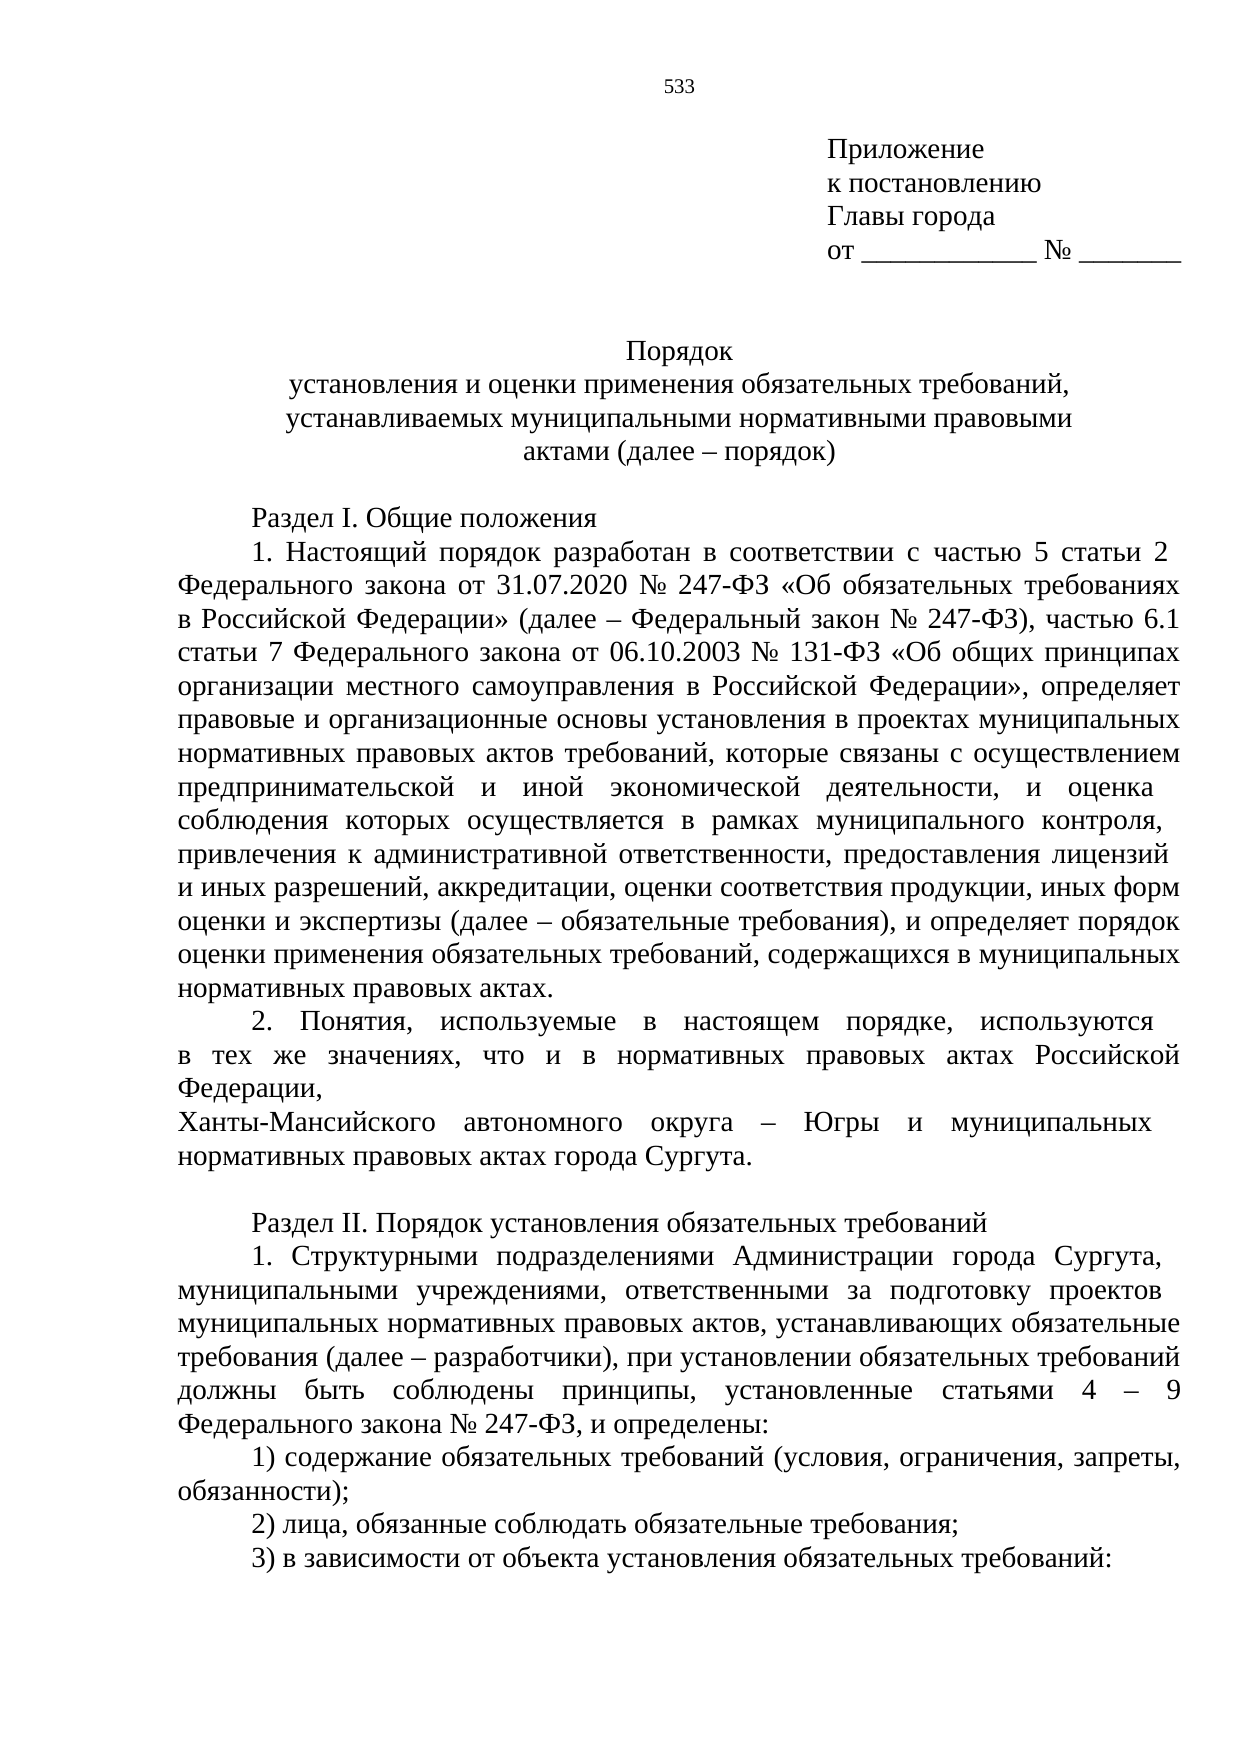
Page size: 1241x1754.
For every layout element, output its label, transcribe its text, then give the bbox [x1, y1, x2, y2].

text к постановлению [177, 165, 1181, 198]
text устанавливаемых муниципальными нормативными правовыми [177, 400, 1181, 433]
text 1. Настоящий порядок разработан в соответствии с частью 5 статьи 2 Федерального закона от 31.07.2020 № 247-ФЗ «Об обязательных требованиях в Российской Федерации» (далее – Федеральный закон № 247-ФЗ), частью 6.1 статьи 7 Федерального закона от 06.10.2003 № 131-ФЗ «Об общих принципах организации местного самоуправления в Российской Федерации», определяет правовые и организационные основы установления в проектах муниципальных нормативных правовых актов требований, которые связаны с осуществлением предпринимательской и иной экономической деятельности, и оценка соблюдения которых осуществляется в рамках муниципального контроля, привлечения к административной ответственности, предоставления лицензий и иных разрешений, аккредитации, оценки соответствия продукции, иных форм оценки и экспертизы (далее – обязательные требования), и определяет порядок оценки применения обязательных требований, содержащихся в муниципальных нормативных правовых актах. [177, 534, 1181, 1003]
text 2. Понятия, используемые в настоящем порядке, используются в тех же значениях, что и в нормативных правовых актах Российской Федерации, Ханты-Мансийского автономного округа – Югры и муниципальных нормативных правовых актах города Сургута. [177, 1003, 1181, 1171]
text 3) в зависимости от объекта установления обязательных требований: [177, 1540, 1181, 1574]
text Раздел I. Общие положения [177, 500, 1181, 534]
text 1) содержание обязательных требований (условия, ограничения, запреты, обязанности); [177, 1439, 1181, 1507]
text Раздел II. Порядок установления обязательных требований [177, 1205, 1181, 1238]
text Приложение [177, 131, 1181, 165]
text установления и оценки применения обязательных требований, [177, 366, 1181, 400]
text 2) лица, обязанные соблюдать обязательные требования; [177, 1507, 1181, 1540]
text Главы города [177, 198, 1181, 232]
text от ____________ № _______ [177, 232, 1181, 266]
text 1. Структурными подразделениями Администрации города Сургута, муниципальными учреждениями, ответственными за подготовку проектов муниципальных нормативных правовых актов, устанавливающих обязательные требования (далее – разработчики), при установлении обязательных требований должны быть соблюдены принципы, установленные статьями 4 – 9 Федерального закона № 247-ФЗ, и определены: [177, 1238, 1181, 1439]
text актами (далее – порядок) [177, 433, 1181, 467]
text Порядок [177, 333, 1181, 366]
